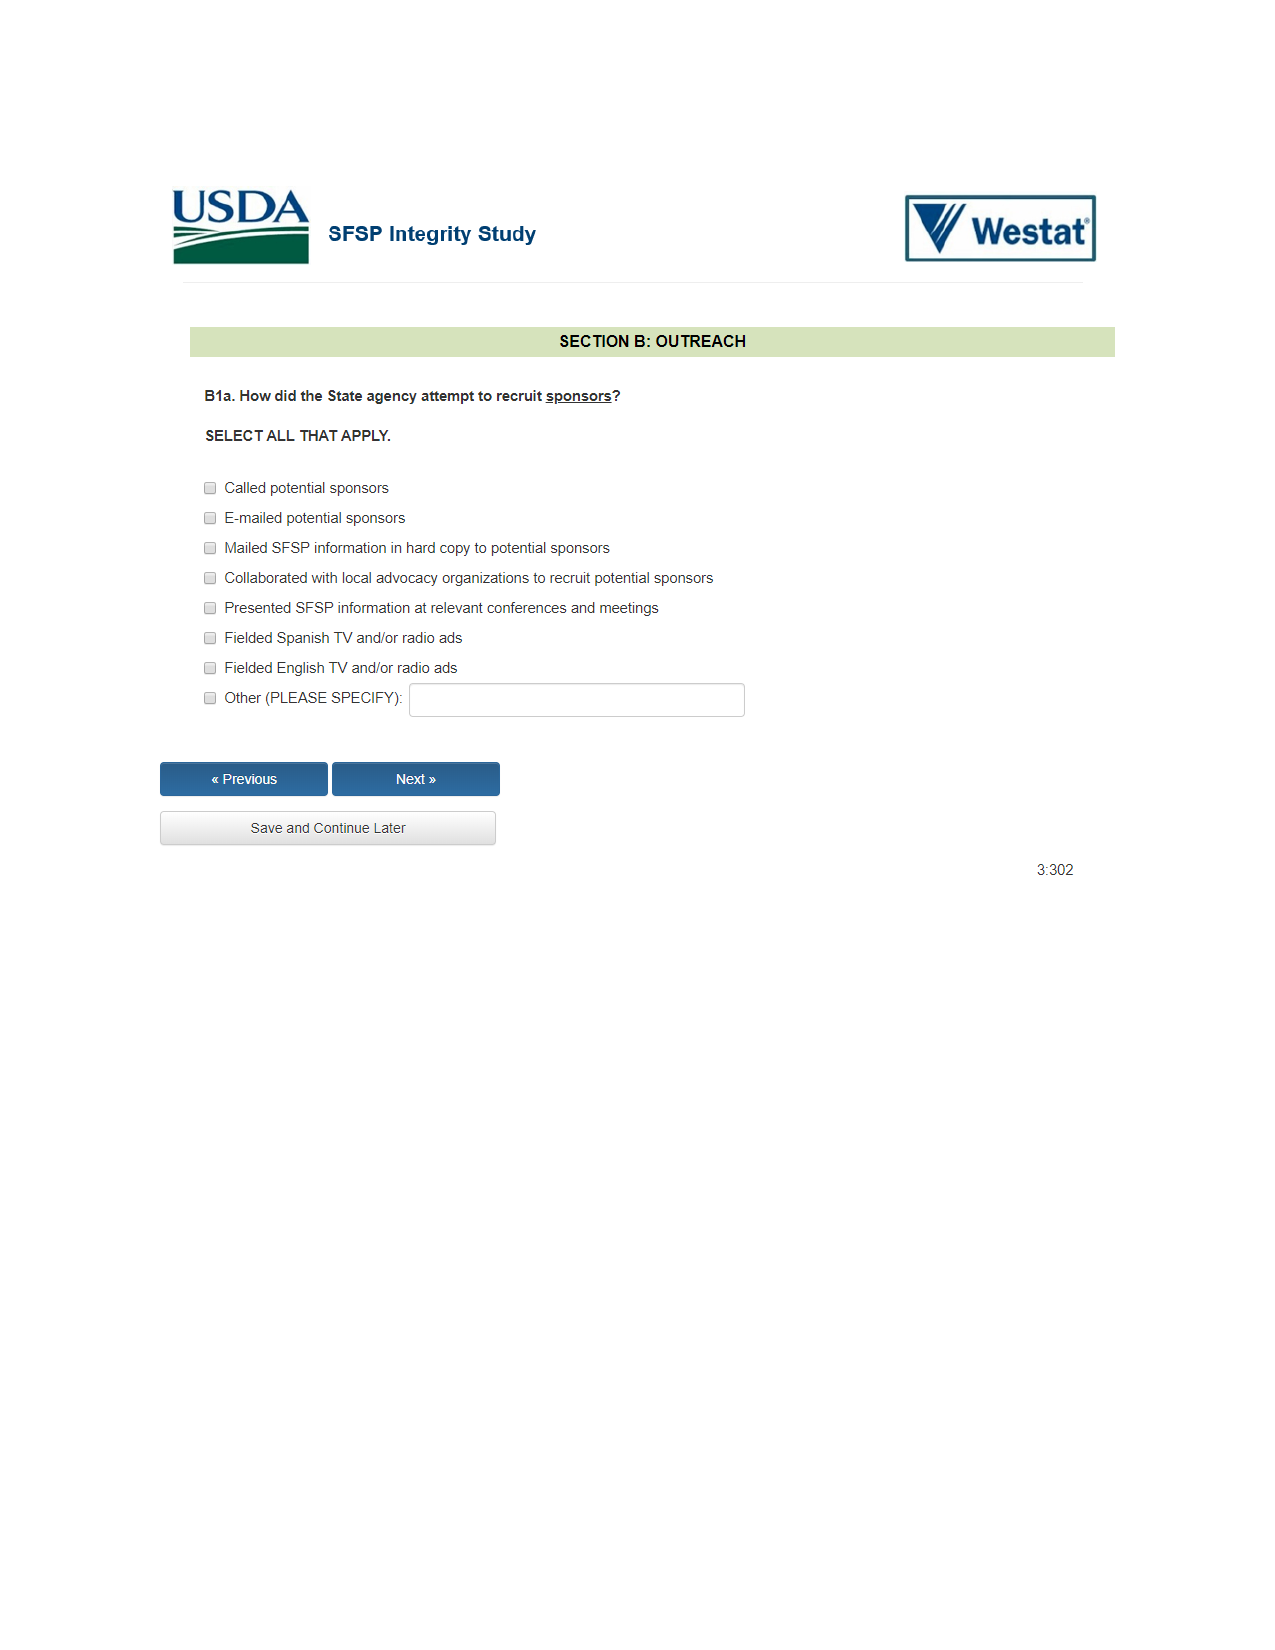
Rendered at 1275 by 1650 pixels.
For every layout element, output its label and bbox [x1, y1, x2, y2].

picture [150, 311, 1125, 885]
picture [150, 150, 1125, 287]
